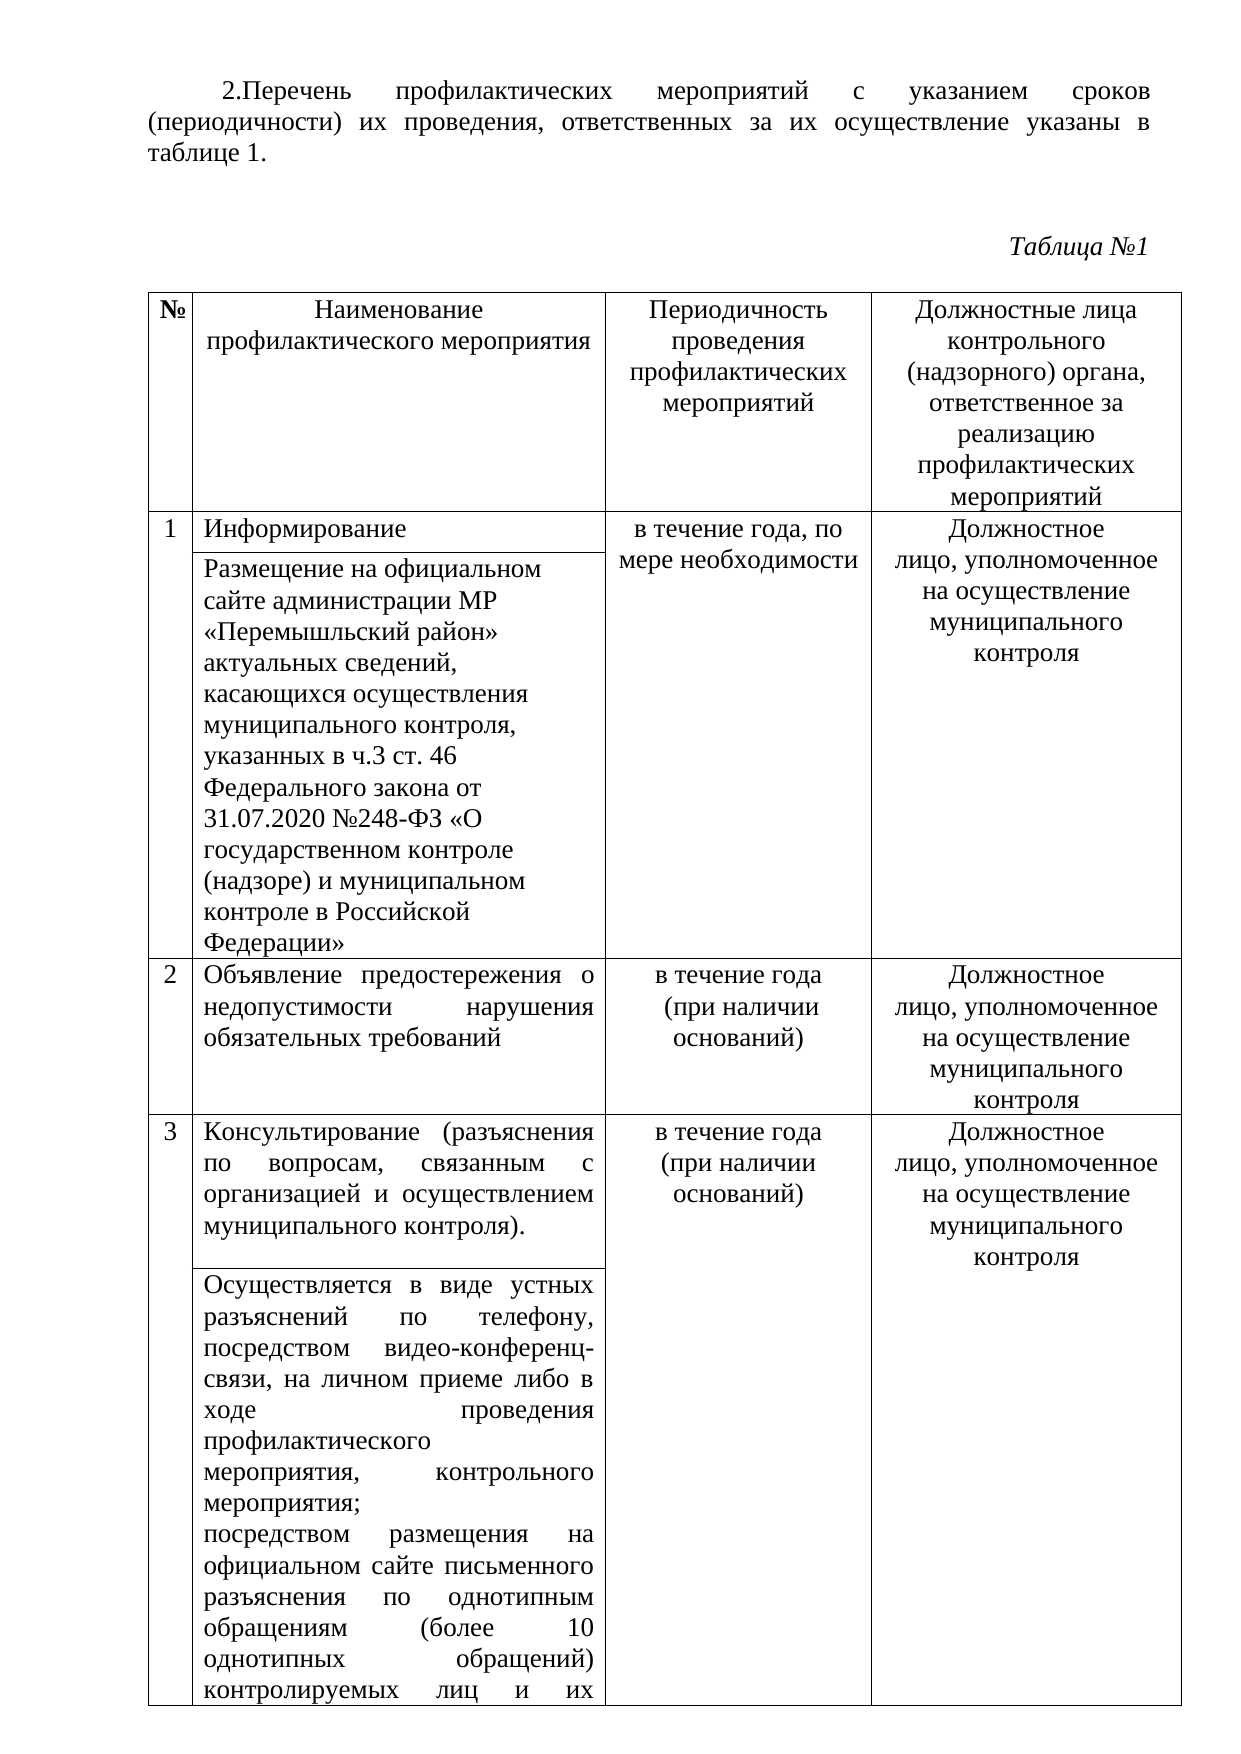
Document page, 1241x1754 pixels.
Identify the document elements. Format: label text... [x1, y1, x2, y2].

table_cell Информирование [193, 512, 605, 552]
table_cell в течение года, по мере необходимости [606, 512, 871, 957]
text 2.Перечень профилактических мероприятий с указанием сроков (периодичности) их проведения, ответственных за их осуществление указаны в таблице 1. [148, 74, 1152, 167]
table_cell Должностное лицо, уполномоченное на осуществление муниципального контроля [872, 1115, 1181, 1704]
table_cell Консультирование (разъяснения по вопросам, связанным с организацией и осуществлением муниципального контроля). [193, 1115, 605, 1267]
table_cell 3 [149, 1115, 192, 1704]
table_header Периодичность проведения профилактических мероприятий [606, 293, 871, 511]
table_header Должностные лица контрольного (надзорного) органа, ответственное за реализацию профилактических мероприятий [872, 293, 1181, 511]
table_header Наименование профилактического мероприятия [193, 293, 605, 511]
table_cell в течение года (при наличии оснований) [606, 959, 871, 1114]
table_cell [193, 1269, 605, 1704]
table_cell Размещение на официальном сайте администрации МР «Перемышльский район» актуальных сведений, касающихся осуществления муниципального контроля, указанных в ч.3 ст. 46 Федерального закона от 31.07.2020 №248-ФЗ «О государственном контроле (надзоре) и муниципальном контроле в Российской Федерации» [193, 553, 605, 957]
text Таблица №1 [148, 229, 1152, 261]
table_cell Должностное лицо, уполномоченное на осуществление муниципального контроля [872, 959, 1181, 1114]
table_cell Должностное лицо, уполномоченное на осуществление муниципального контроля [872, 512, 1181, 957]
table_cell Объявление предостережения о недопустимости нарушения обязательных требований [193, 959, 605, 1114]
table_header № [149, 293, 192, 511]
table_cell 1 [149, 512, 192, 957]
table_cell в течение года (при наличии оснований) [606, 1115, 871, 1704]
table_cell 2 [149, 959, 192, 1114]
